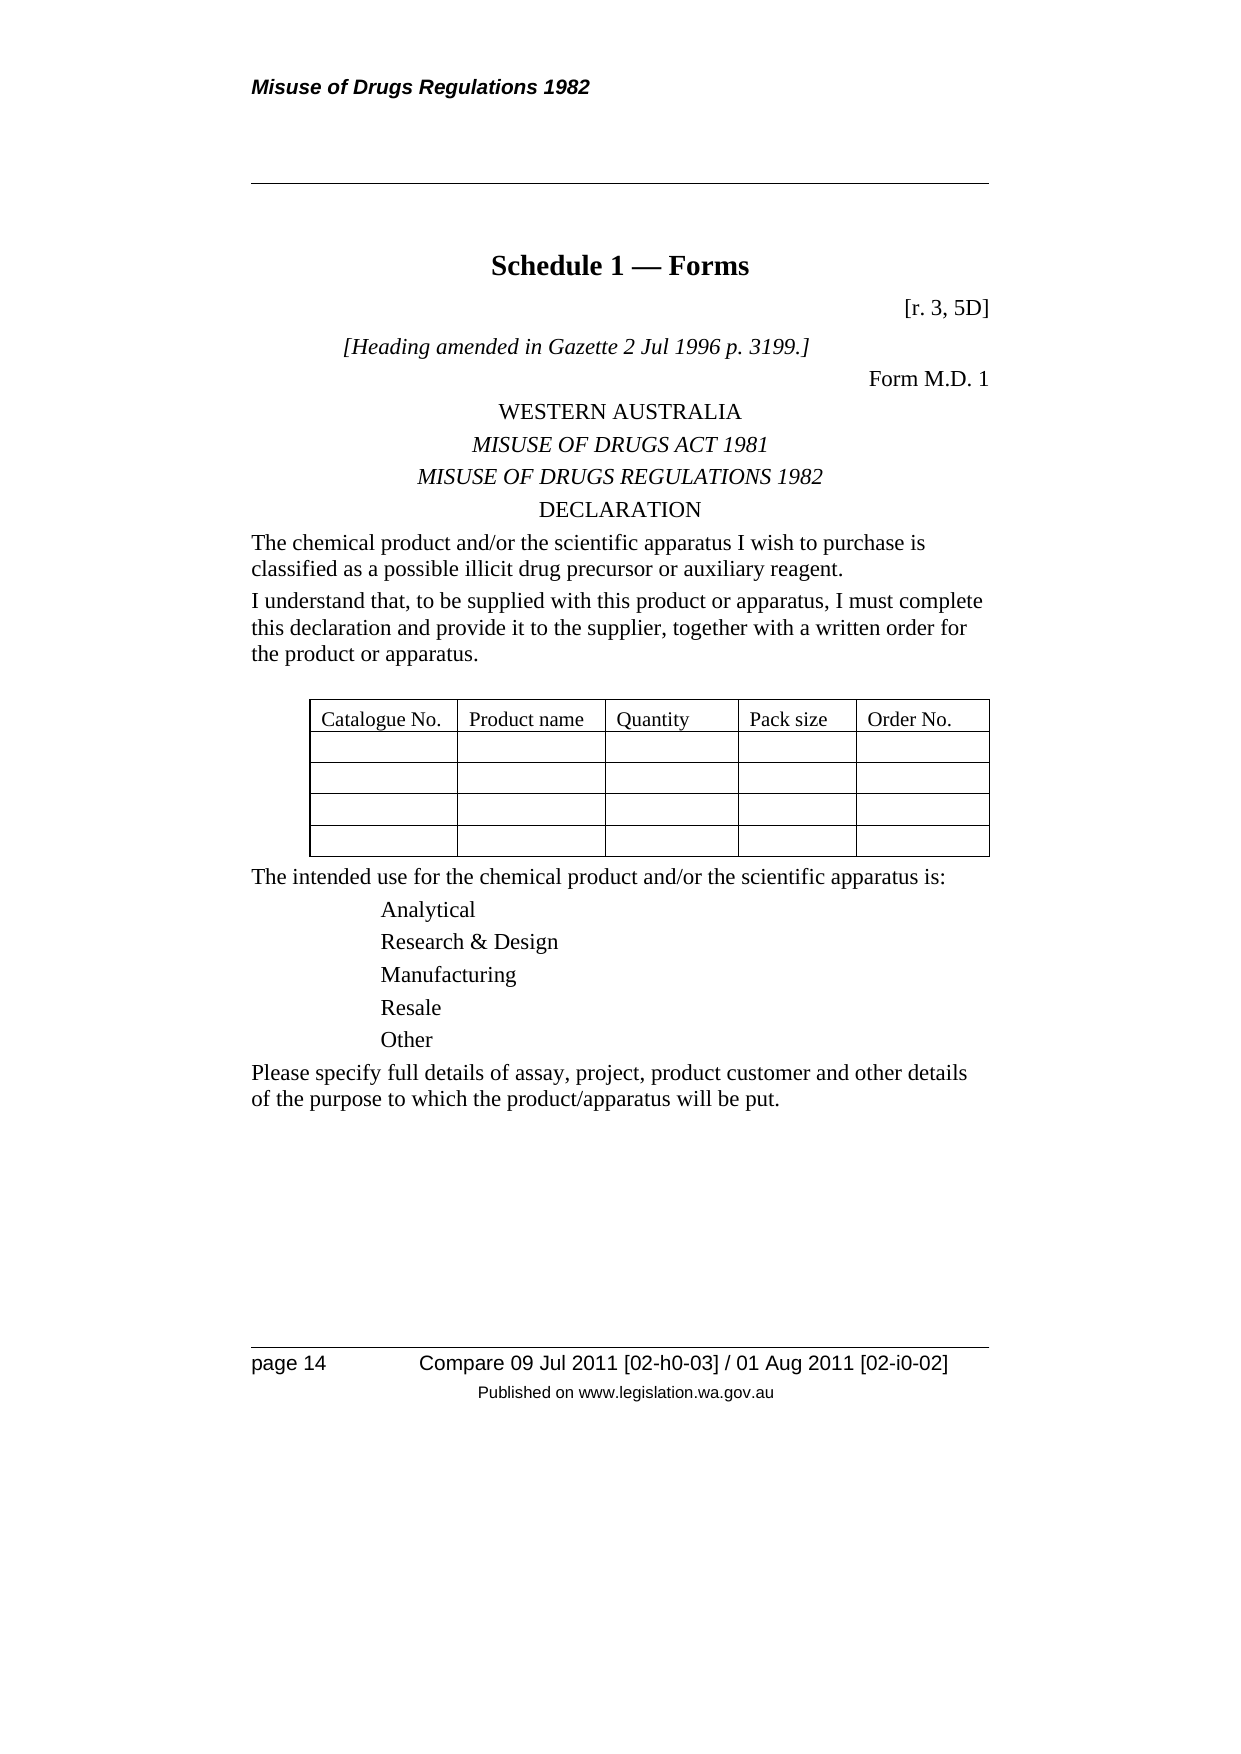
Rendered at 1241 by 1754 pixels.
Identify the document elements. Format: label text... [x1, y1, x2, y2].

table_cell [311, 732, 457, 762]
text Form M.D. 1 [251, 366, 989, 392]
table_cell [311, 794, 457, 824]
table_cell [606, 794, 738, 824]
table_cell [458, 763, 605, 793]
table_cell [311, 763, 457, 793]
subtitle Schedule 1 — Forms [251, 248, 989, 282]
table_cell [458, 732, 605, 762]
table_cell [606, 732, 738, 762]
text The intended use for the chemical product and/or the scientific apparatus is: [251, 863, 989, 889]
subtitle [Heading amended in Gazette 2 Jul 1996 p. 3199.] [251, 333, 989, 359]
text I understand that, to be supplied with this product or apparatus, I must complete this declaration and provide it to the supplier, together with a written order for the product or apparatus. [251, 587, 989, 667]
text [r. 3, 5D] [251, 294, 989, 320]
table_header Analytical Research & Design Manufacturing Resale Other [369, 890, 960, 1053]
table_cell [739, 732, 856, 762]
table_header Product name [458, 700, 605, 731]
text The chemical product and/or the scientific apparatus I wish to purchase is classified as a possible illicit drug precursor or auxiliary reagent. [251, 528, 989, 581]
table_header Order No. [857, 700, 989, 731]
table_header Pack size [739, 700, 856, 731]
text MISUSE OF DRUGS ACT 1981 [251, 431, 989, 457]
table_cell [857, 732, 989, 762]
table_cell [739, 826, 856, 856]
text Please specify full details of assay, project, product customer and other details of the purpose to which the product/apparatus will be put. [251, 1059, 989, 1112]
table_cell [458, 794, 605, 824]
table_cell [606, 826, 738, 856]
text MISUSE OF DRUGS REGULATIONS 1982 [251, 463, 989, 490]
table_cell [311, 826, 457, 856]
text DECLARATION [251, 496, 989, 522]
table_cell [739, 794, 856, 824]
table_cell [857, 763, 989, 793]
table_cell [857, 794, 989, 824]
table_cell [857, 826, 989, 856]
table_header Catalogue No. [311, 700, 457, 731]
table_header Quantity [606, 700, 738, 731]
table_cell [606, 763, 738, 793]
table_cell [458, 826, 605, 856]
table_cell [739, 763, 856, 793]
